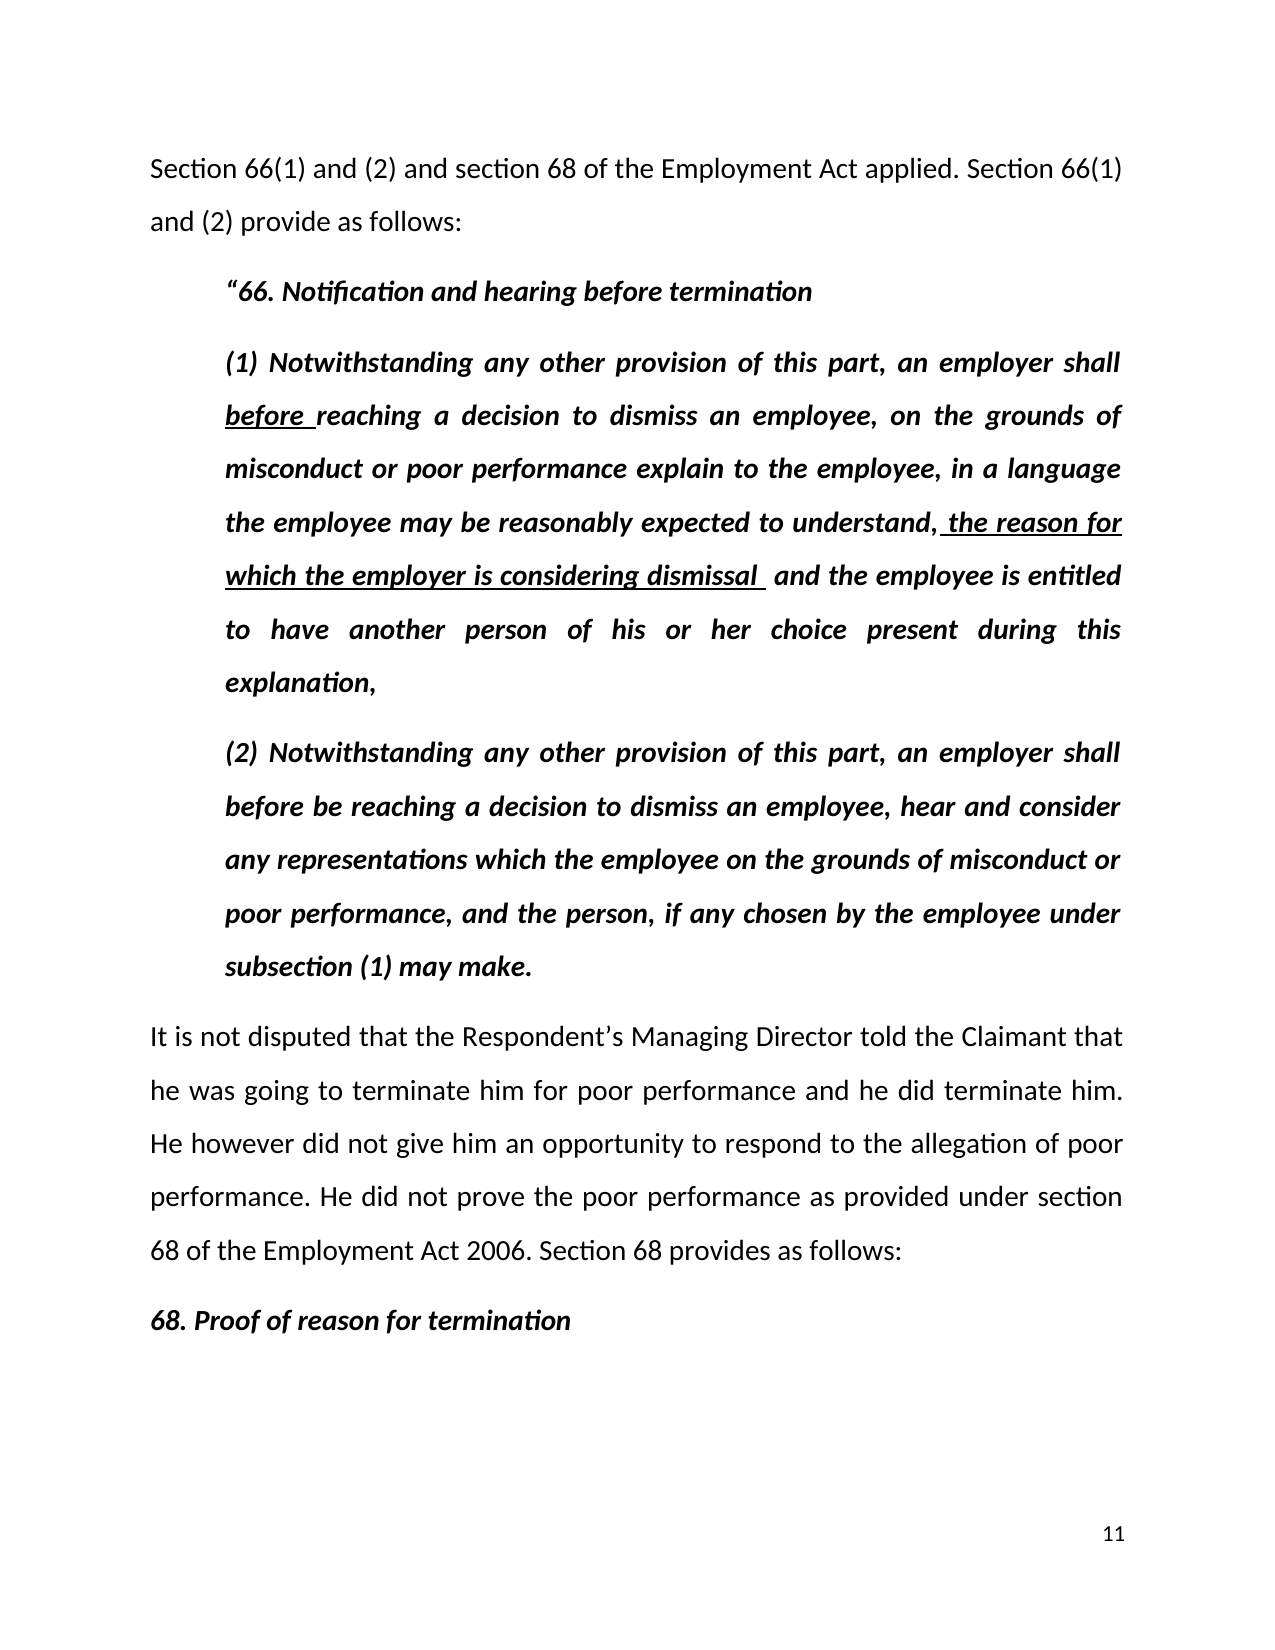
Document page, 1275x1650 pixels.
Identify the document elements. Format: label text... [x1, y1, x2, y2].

text “66. Notification and hearing before termination [225, 273, 1125, 309]
text (2) Notwithstanding any other provision of this part, an employer shall before be reaching a decision to dismiss an employee, hear and consider any representations which the employee on the grounds of misconduct or poor performance, and the person, if any chosen by the employee under subsection (1) may make. [225, 734, 1125, 984]
text It is not disputed that the Respondent’s Managing Director told the Claimant that he was going to terminate him for poor performance and he did terminate him. He however did not give him an opportunity to respond to the allegation of poor performance. He did not prove the poor performance as provided under section 68 of the Employment Act 2006. Section 68 provides as follows: [150, 1018, 1125, 1268]
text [150, 150, 1125, 239]
text (1) Notwithstanding any other provision of this part, an employer shall before reaching a decision to dismiss an employee, on the grounds of misconduct or poor performance explain to the employee, in a language the employee may be reasonably expected to understand, the reason for which the employer is considering dismissal and the employee is entitled to have another person of his or her choice present during this explanation, [225, 344, 1125, 700]
text 68. Proof of reason for termination [150, 1302, 1125, 1338]
